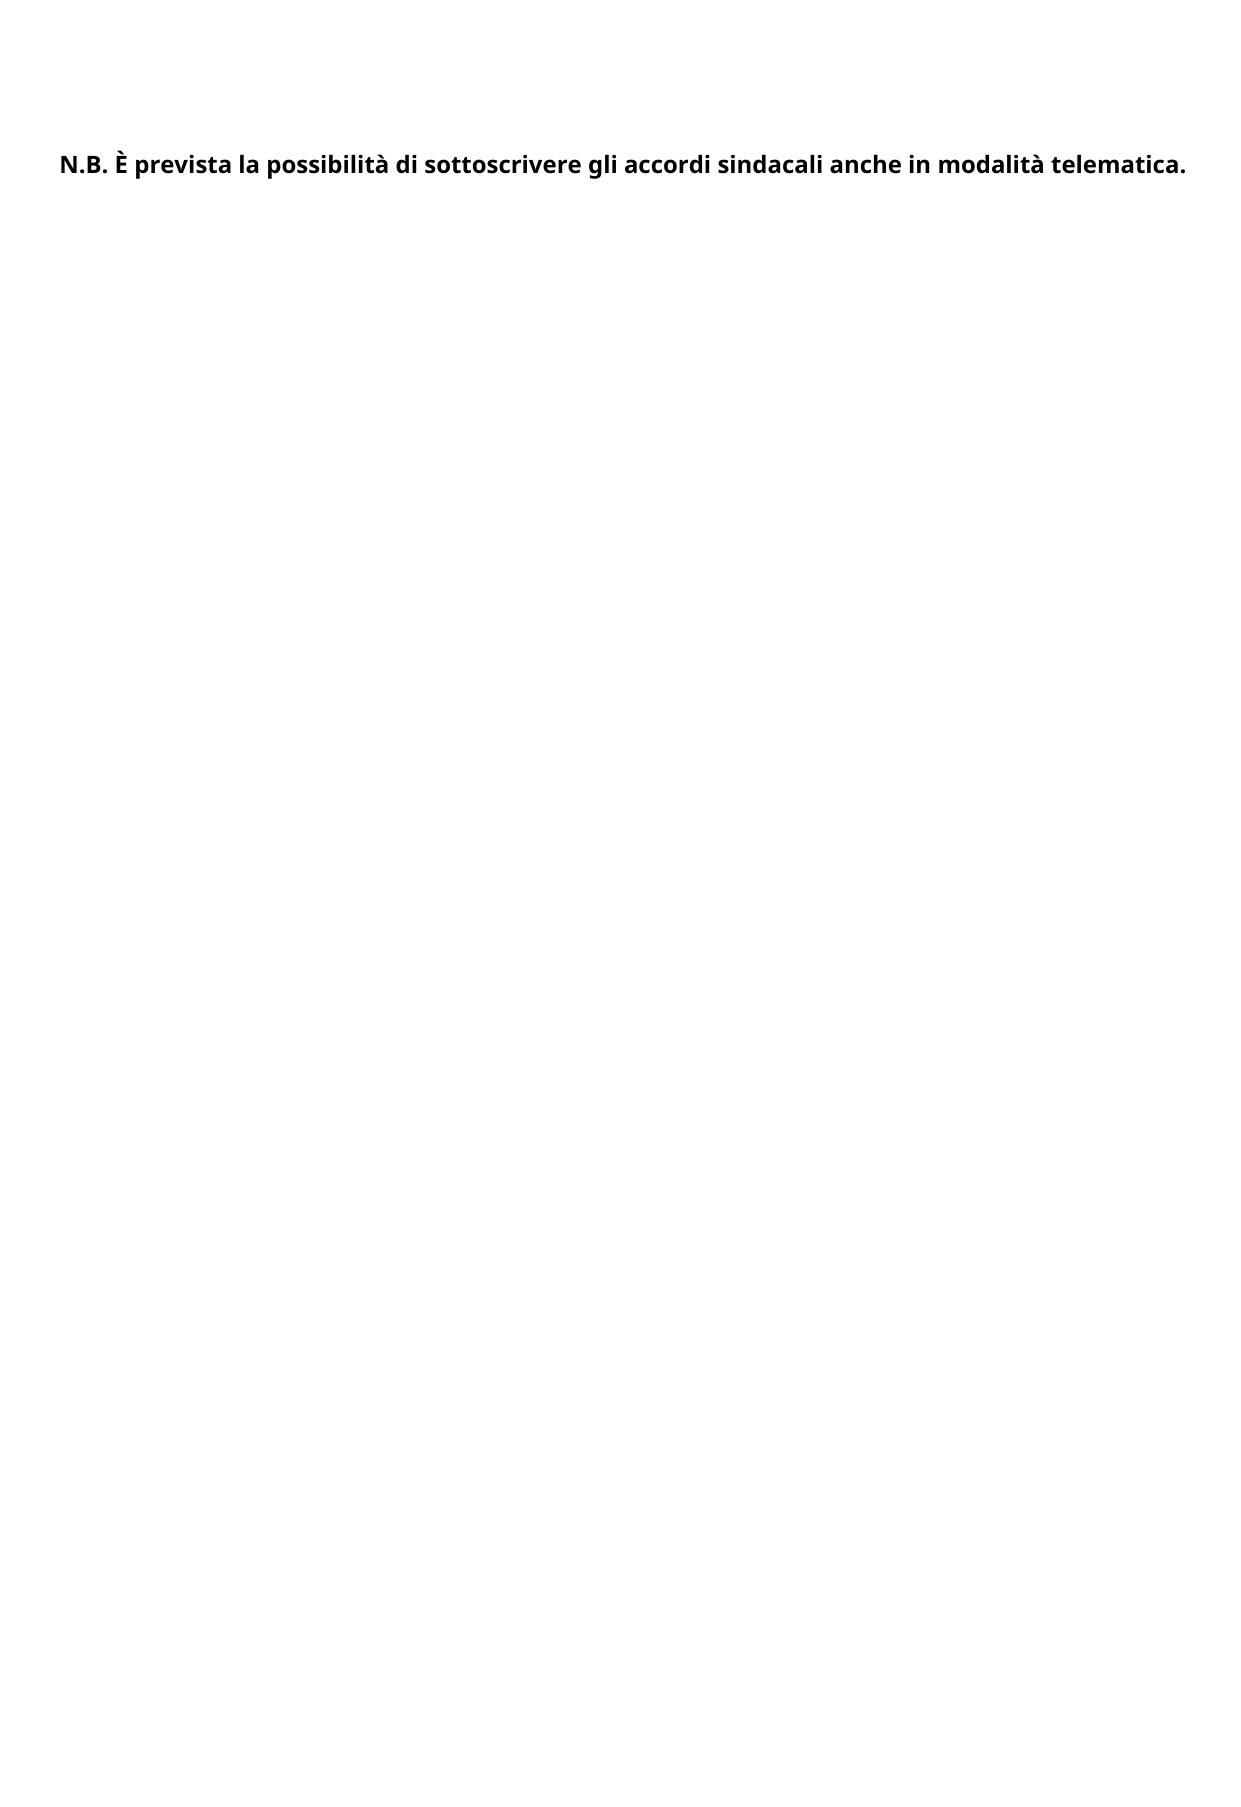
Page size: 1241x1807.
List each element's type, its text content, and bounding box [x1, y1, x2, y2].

text N.B. È prevista la possibilità di sottoscrivere gli accordi sindacali anche in modalità telematica. [59, 148, 1193, 181]
